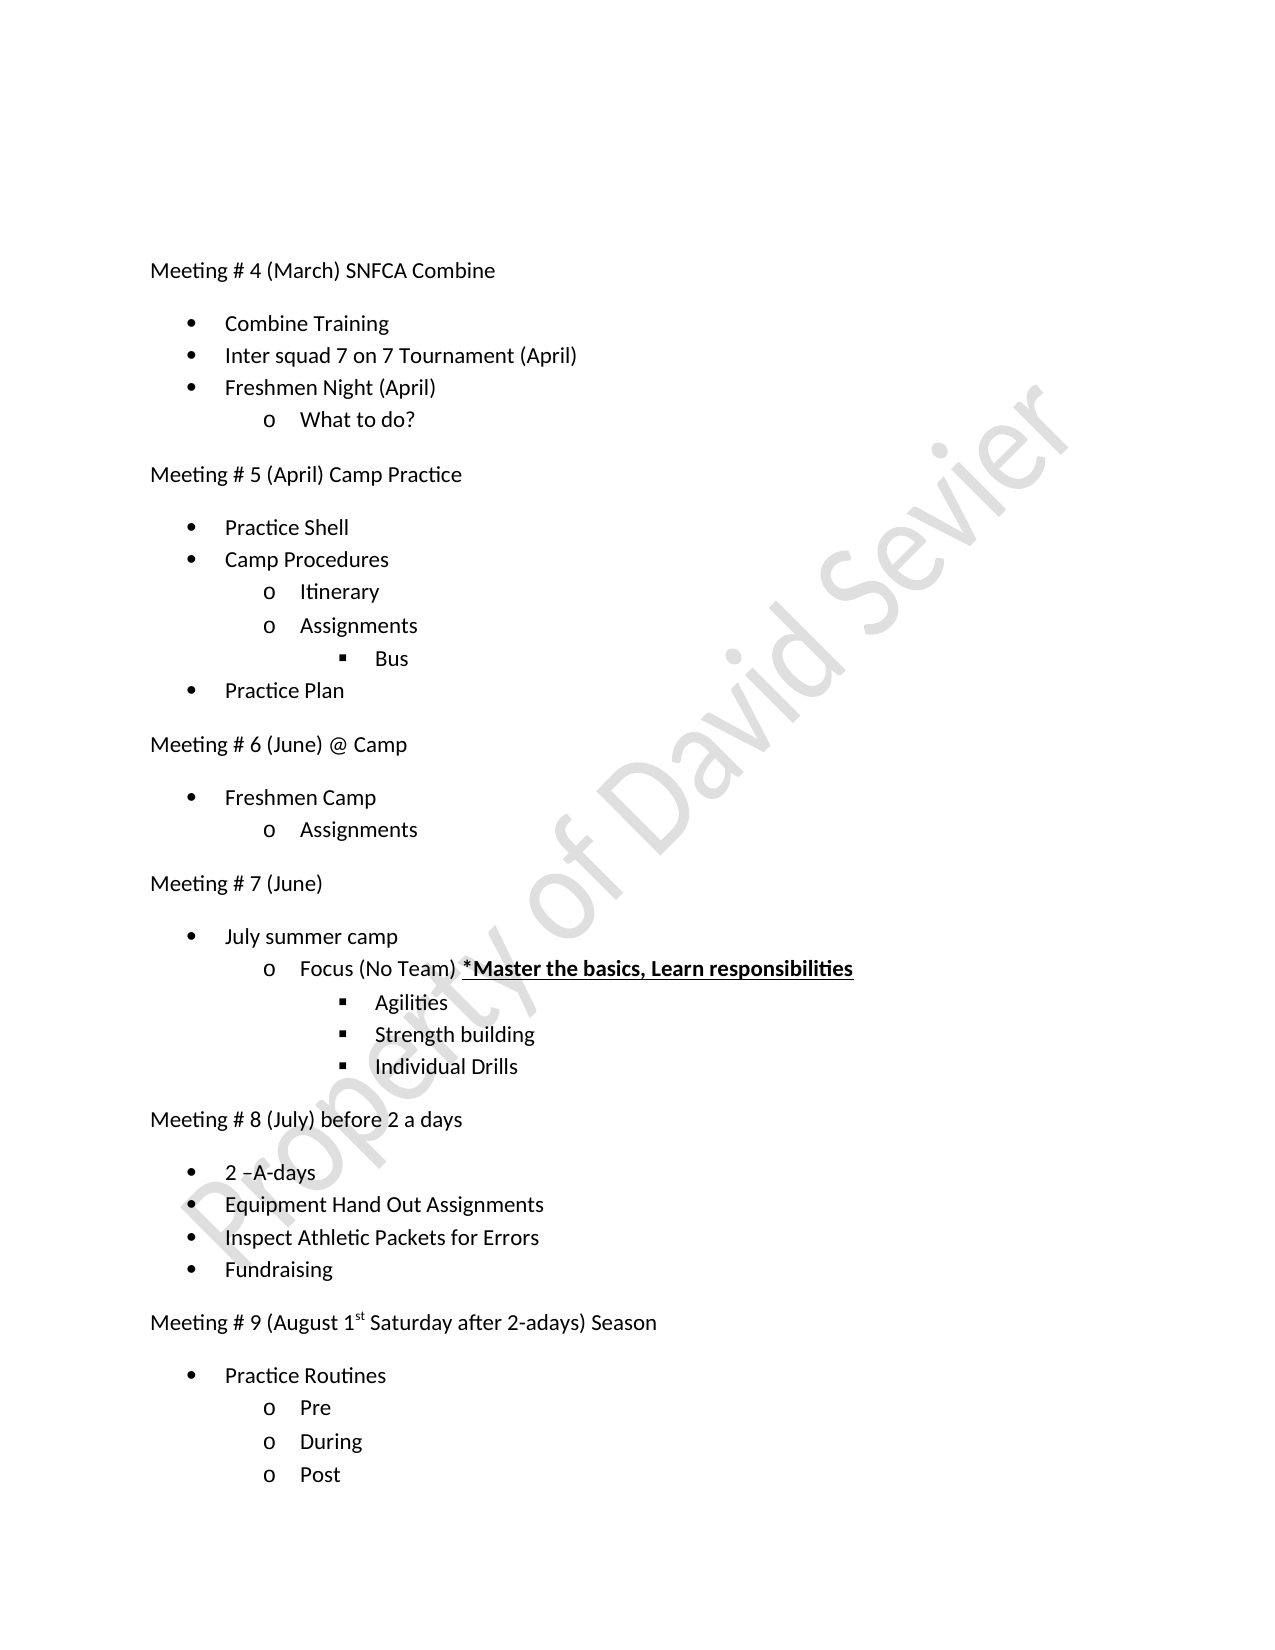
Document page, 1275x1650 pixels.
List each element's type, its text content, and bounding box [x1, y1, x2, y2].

list Practice Plan [187, 677, 1125, 705]
list Strength building [337, 1020, 1125, 1048]
text Meeting # 7 (June) [150, 869, 1125, 897]
list Freshmen Night (April) [187, 373, 1125, 401]
list Focus (No Team) *Master the basics, Learn responsibilities [262, 954, 1125, 984]
list Inter squad 7 on 7 Tournament (April) [187, 341, 1125, 369]
text Meeting # 5 (April) Camp Practice [150, 460, 1125, 488]
list Pre [262, 1393, 1125, 1422]
text Meeting # 8 (July) before 2 a days [150, 1105, 1125, 1133]
list Itinerary [262, 577, 1125, 607]
text Meeting # 6 (June) @ Camp [150, 730, 1125, 758]
text Meeting # 9 (August 1st Saturday after 2-adays) Season [150, 1308, 1125, 1336]
list July summer camp [187, 922, 1125, 950]
list Freshmen Camp [187, 783, 1125, 811]
list Individual Drills [337, 1052, 1125, 1080]
list Assignments [262, 815, 1125, 844]
list Practice Routines [187, 1361, 1125, 1389]
list What to do? [262, 406, 1125, 435]
list Bus [337, 644, 1125, 672]
list Equipment Hand Out Assignments [187, 1191, 1125, 1219]
list Fundraising [187, 1255, 1125, 1283]
list Agilities [337, 988, 1125, 1016]
text Meeting # 4 (March) SNFCA Combine [150, 256, 1125, 284]
list Post [262, 1460, 1125, 1489]
list Combine Training [187, 309, 1125, 337]
list 2 –A-days [187, 1158, 1125, 1186]
list Inspect Athletic Packets for Errors [187, 1223, 1125, 1251]
list Practice Shell [187, 513, 1125, 541]
list Camp Procedures [187, 545, 1125, 573]
list Assignments [262, 611, 1125, 640]
list During [262, 1427, 1125, 1456]
